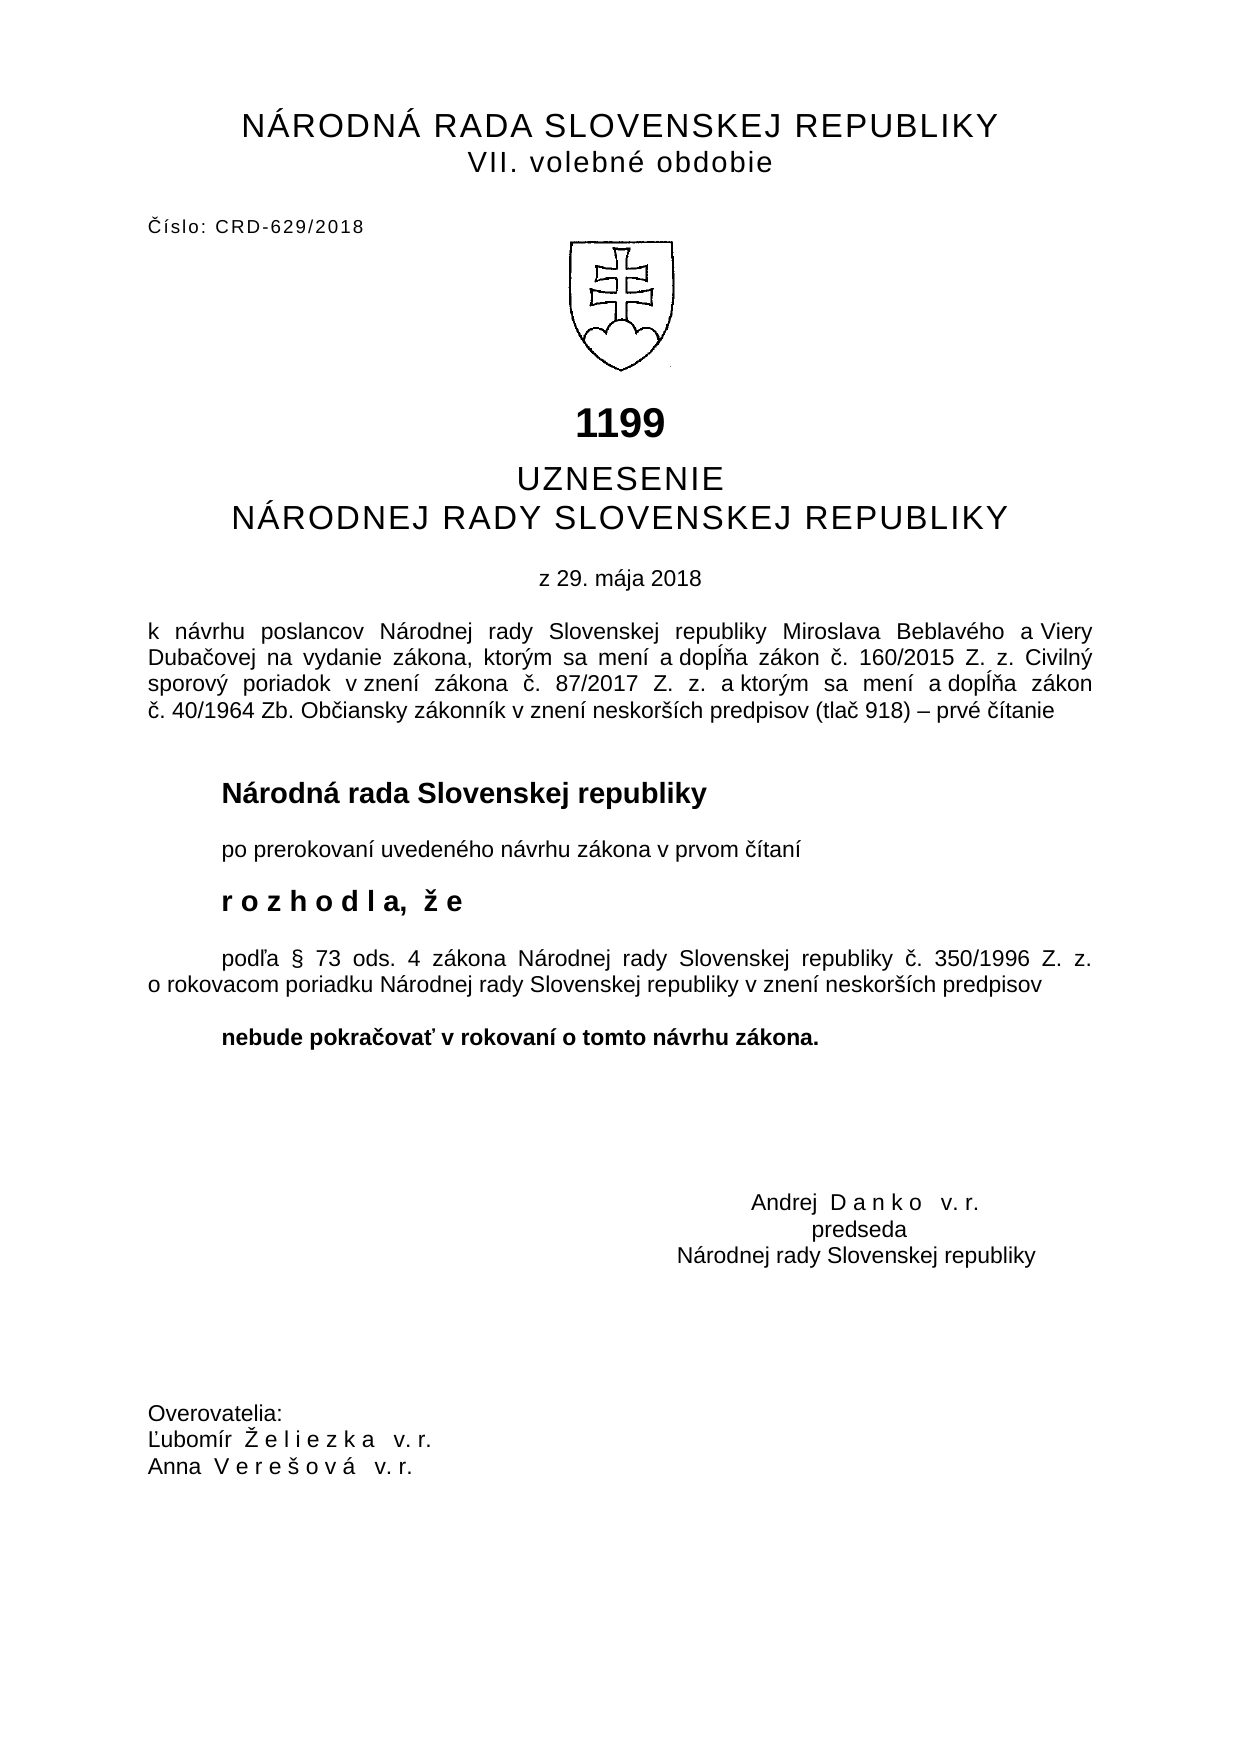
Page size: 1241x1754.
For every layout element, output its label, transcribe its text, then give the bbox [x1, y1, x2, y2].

text 1199 [148, 399, 1092, 447]
text Andrej D a n k o v. r. [738, 1189, 1092, 1216]
text k návrhu poslancov Národnej rady Slovenskej republiky Miroslava Beblavého a Viery Dubačovej na vydanie zákona, ktorým sa mení a dopĺňa zákon č. 160/2015 Z. z. Civilný sporový poriadok v znení zákona č. 87/2017 Z. z. a ktorým sa mení a dopĺňa zákon č. 40/1964 Zb. Občiansky zákonník v znení neskorších predpisov (tlač 918) – prvé čítanie [148, 618, 1092, 723]
text Národnej rady Slovenskej republiky [664, 1242, 1092, 1268]
text podľa § 73 ods. 4 zákona Národnej rady Slovenskej republiky č. 350/1996 Z. z. o rokovacom poriadku Národnej rady Slovenskej republiky v znení neskorších predpisov [148, 945, 1092, 998]
text Ľubomír Ž e l i e z k a v. r. [148, 1426, 1092, 1453]
subtitle NÁRODNEJ RADY SLOVENSKEJ REPUBLIKY [148, 498, 1092, 536]
subtitle Národná rada Slovenskej republiky [148, 776, 1092, 809]
subtitle UZNESENIE [148, 459, 1092, 498]
text Overovatelia: [148, 1400, 1092, 1426]
text po prerokovaní uvedeného návrhu zákona v prvom čítaní [148, 836, 1092, 862]
text nebude pokračovať v rokovaní o tomto návrhu zákona. [148, 1024, 1092, 1050]
picture [563, 237, 677, 374]
text Anna V e r e š o v á v. r. [148, 1453, 1092, 1479]
subtitle VII. volebné obdobie [148, 145, 1092, 178]
text z 29. mája 2018 [148, 565, 1092, 591]
text Číslo: CRD-629/2018 [148, 216, 1092, 237]
subtitle r o z h o d l a, ž e [221, 883, 1092, 917]
subtitle NÁRODNÁ RADA SLOVENSKEJ REPUBLIKY [148, 106, 1092, 145]
text predseda [748, 1216, 1092, 1242]
